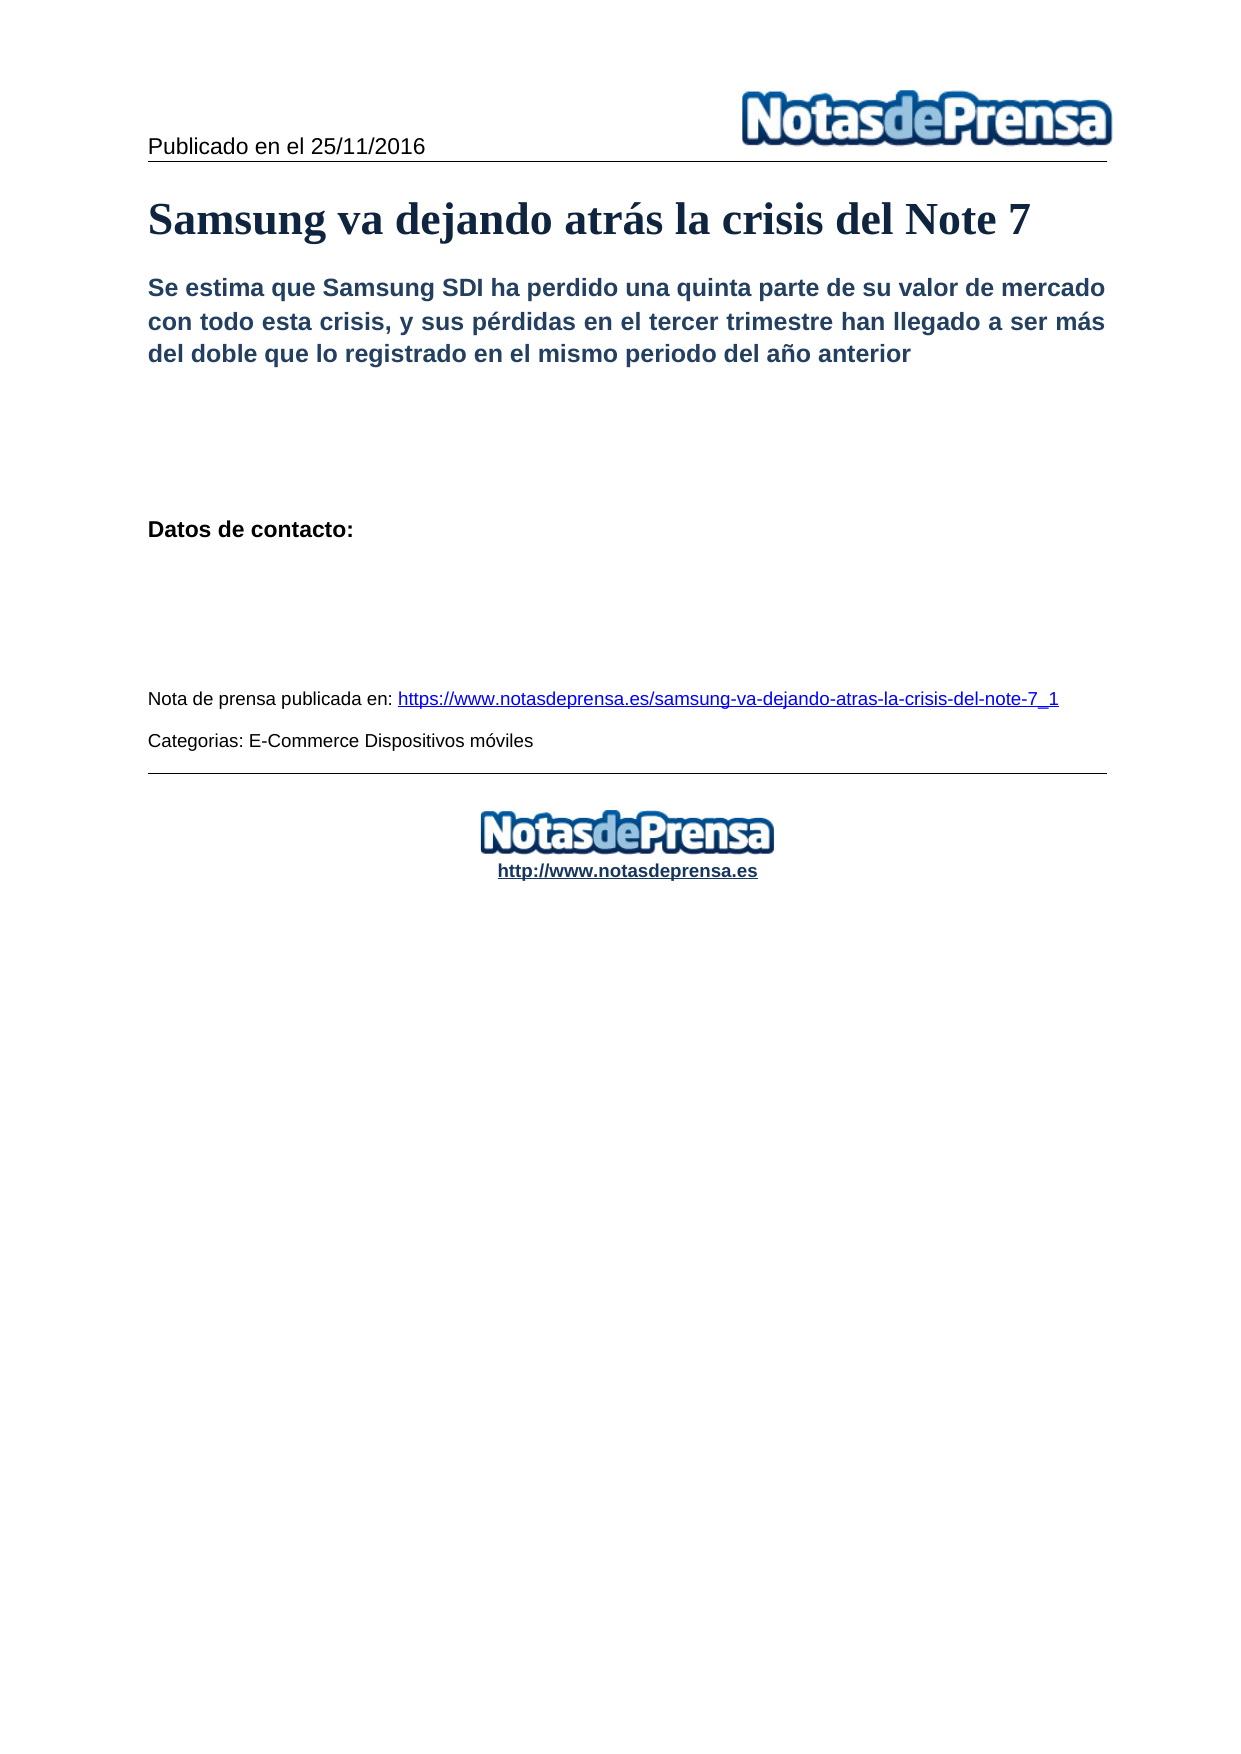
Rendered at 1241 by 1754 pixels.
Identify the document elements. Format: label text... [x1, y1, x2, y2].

text Publicado en el 25/11/2016 [148, 133, 1107, 161]
picture [480, 810, 775, 856]
text http://www.notasdeprensa.es [148, 859, 1107, 881]
text Categorias: E-Commerce Dispositivos móviles [148, 730, 1107, 752]
subtitle Samsung va dejando atrás la crisis del Note 7 [148, 192, 1107, 244]
subtitle Se estima que Samsung SDI ha perdido una quinta parte de su valor de mercado con todo esta crisis, y sus pérdidas en el tercer trimestre han llegado a ser más del doble que lo registrado en el mismo periodo del año anterior [148, 273, 1107, 368]
text Nota de prensa publicada en: https://www.notasdeprensa.es/samsung-va-dejando-atras-la-crisis-del-note-7_1 [148, 688, 1107, 709]
text Datos de contacto: [148, 516, 1107, 542]
picture [742, 90, 1113, 148]
